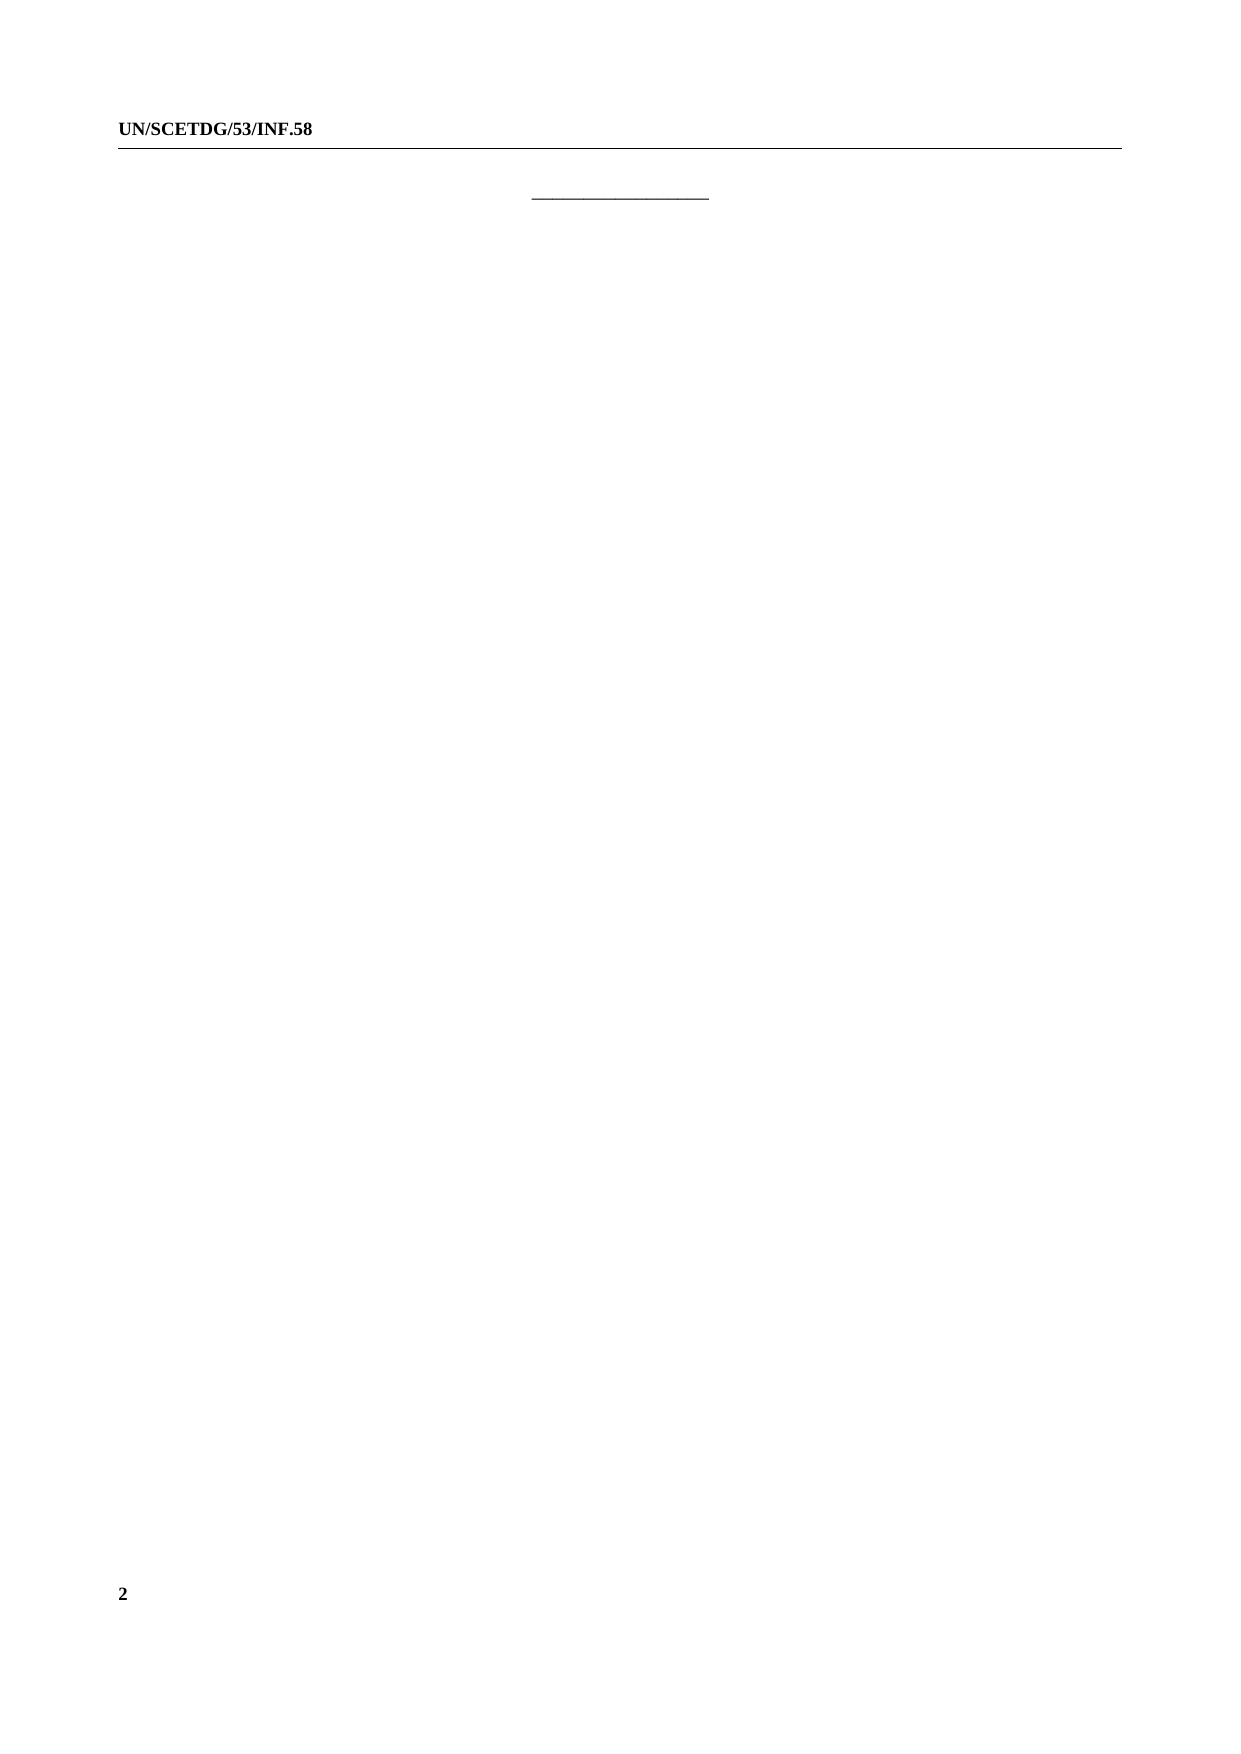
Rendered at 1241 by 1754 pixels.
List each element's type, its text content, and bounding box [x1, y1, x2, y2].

text _________________ [118, 177, 1122, 202]
